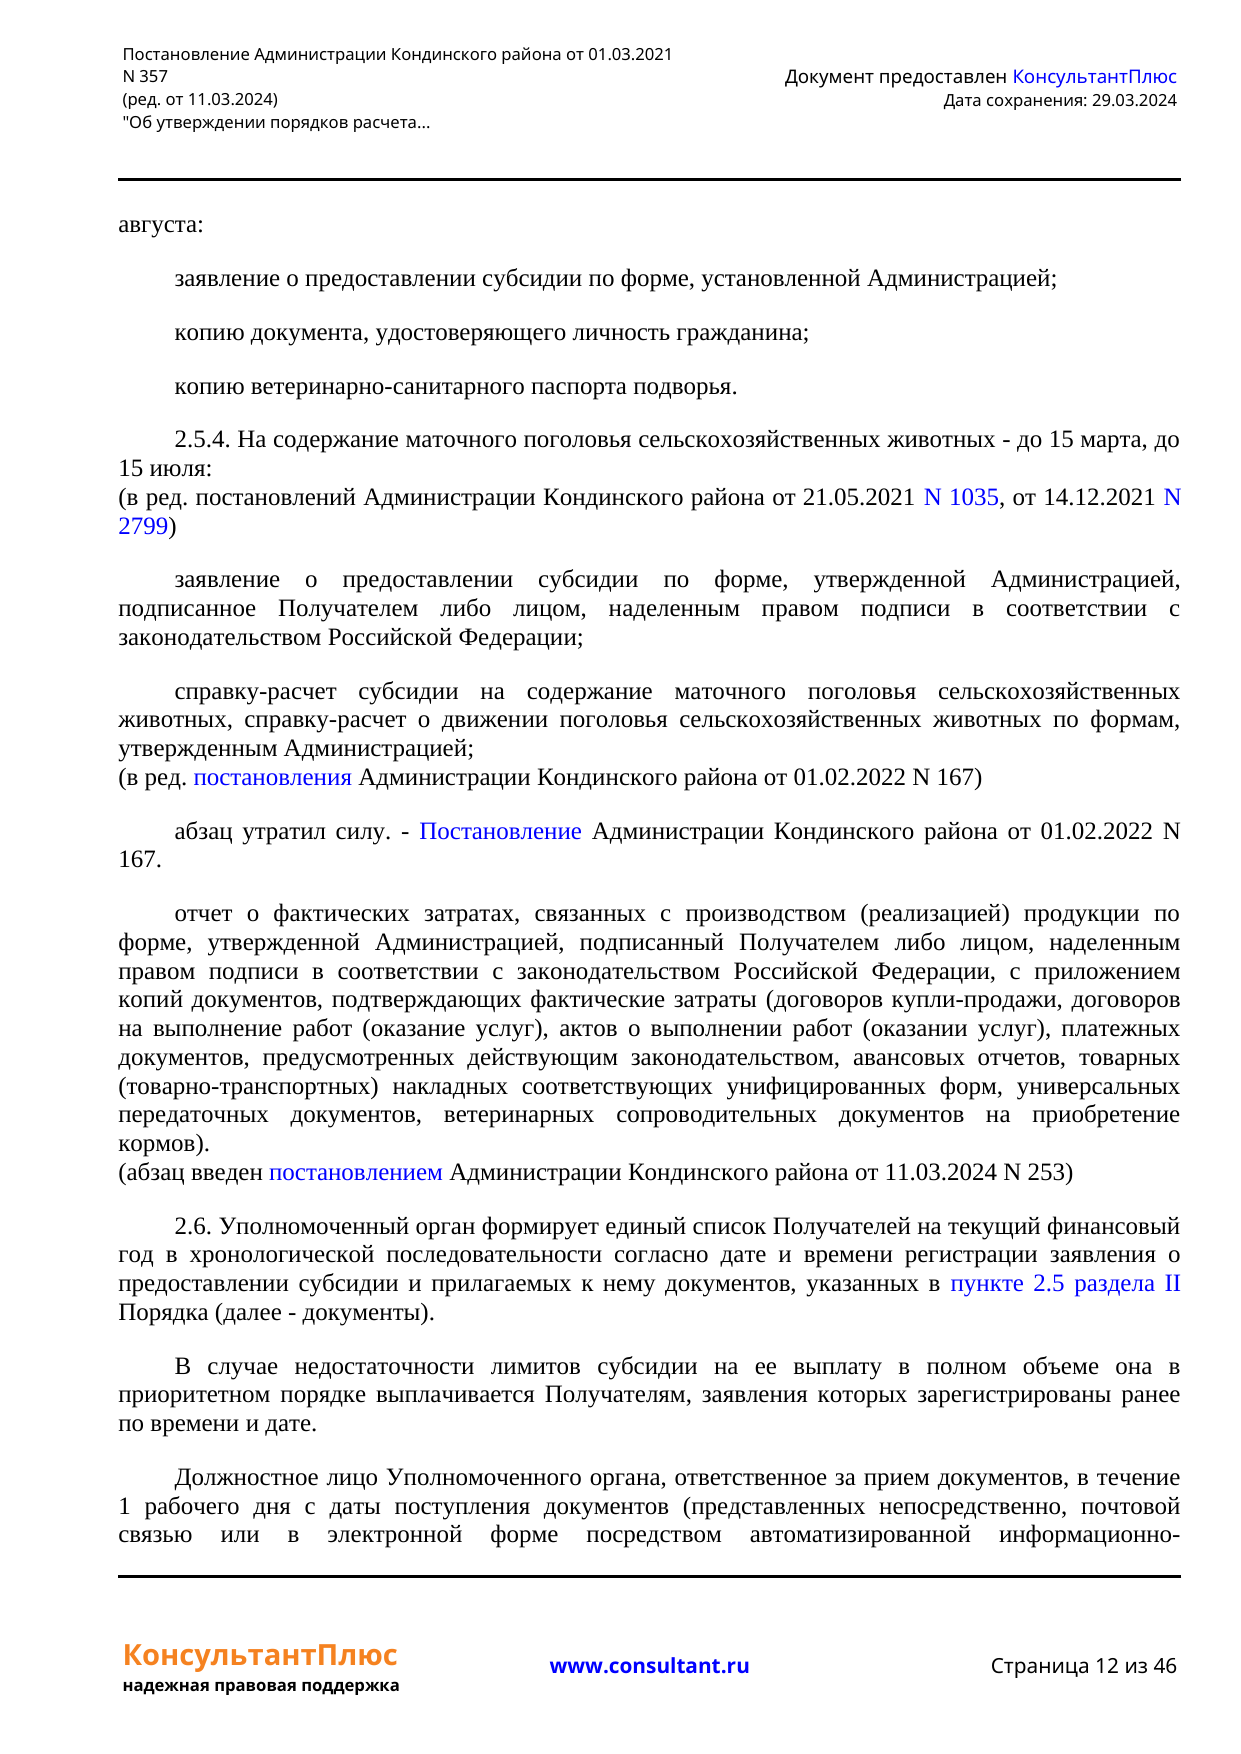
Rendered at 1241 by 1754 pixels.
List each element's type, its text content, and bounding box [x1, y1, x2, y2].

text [118, 209, 1181, 238]
text заявление о предоставлении субсидии по форме, утвержденной Администрацией, подписанное Получателем либо лицом, наделенным правом подписи в соответствии с законодательством Российской Федерации; [118, 564, 1181, 651]
text справку-расчет субсидии на содержание маточного поголовья сельскохозяйственных животных, справку-расчет о движении поголовья сельскохозяйственных животных по формам, утвержденным Администрацией; [118, 676, 1181, 762]
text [118, 1462, 1181, 1548]
text отчет о фактических затратах, связанных с производством (реализацией) продукции по форме, утвержденной Администрацией, подписанный Получателем либо лицом, наделенным правом подписи в соответствии с законодательством Российской Федерации, с приложением копий документов, подтверждающих фактические затраты (договоров купли-продажи, договоров на выполнение работ (оказание услуг), актов о выполнении работ (оказании услуг), платежных документов, предусмотренных действующим законодательством, авансовых отчетов, товарных (товарно-транспортных) накладных соответствующих унифицированных форм, универсальных передаточных документов, ветеринарных сопроводительных документов на приобретение кормов). [118, 898, 1181, 1157]
text (в ред. постановления Администрации Кондинского района от 01.02.2022 N 167) [118, 762, 1181, 791]
text 2.5.4. На содержание маточного поголовья сельскохозяйственных животных - до 15 марта, до 15 июля: [118, 424, 1181, 482]
text (абзац введен постановлением Администрации Кондинского района от 11.03.2024 N 253) [118, 1157, 1181, 1186]
text (в ред. постановлений Администрации Кондинского района от 21.05.2021 N 1035, от 14.12.2021 N 2799) [118, 482, 1181, 539]
text копию ветеринарно-санитарного паспорта подворья. [118, 371, 1181, 399]
text абзац утратил силу. - Постановление Администрации Кондинского района от 01.02.2022 N 167. [118, 816, 1181, 873]
text 2.6. Уполномоченный орган формирует единый список Получателей на текущий финансовый год в хронологической последовательности согласно дате и времени регистрации заявления о предоставлении субсидии и прилагаемых к нему документов, указанных в пункте 2.5 раздела II Порядка (далее - документы). [118, 1211, 1181, 1326]
text заявление о предоставлении субсидии по форме, установленной Администрацией; [118, 263, 1181, 292]
text В случае недостаточности лимитов субсидии на ее выплату в полном объеме она в приоритетном порядке выплачивается Получателям, заявления которых зарегистрированы ранее по времени и дате. [118, 1351, 1181, 1437]
text копию документа, удостоверяющего личность гражданина; [118, 317, 1181, 346]
